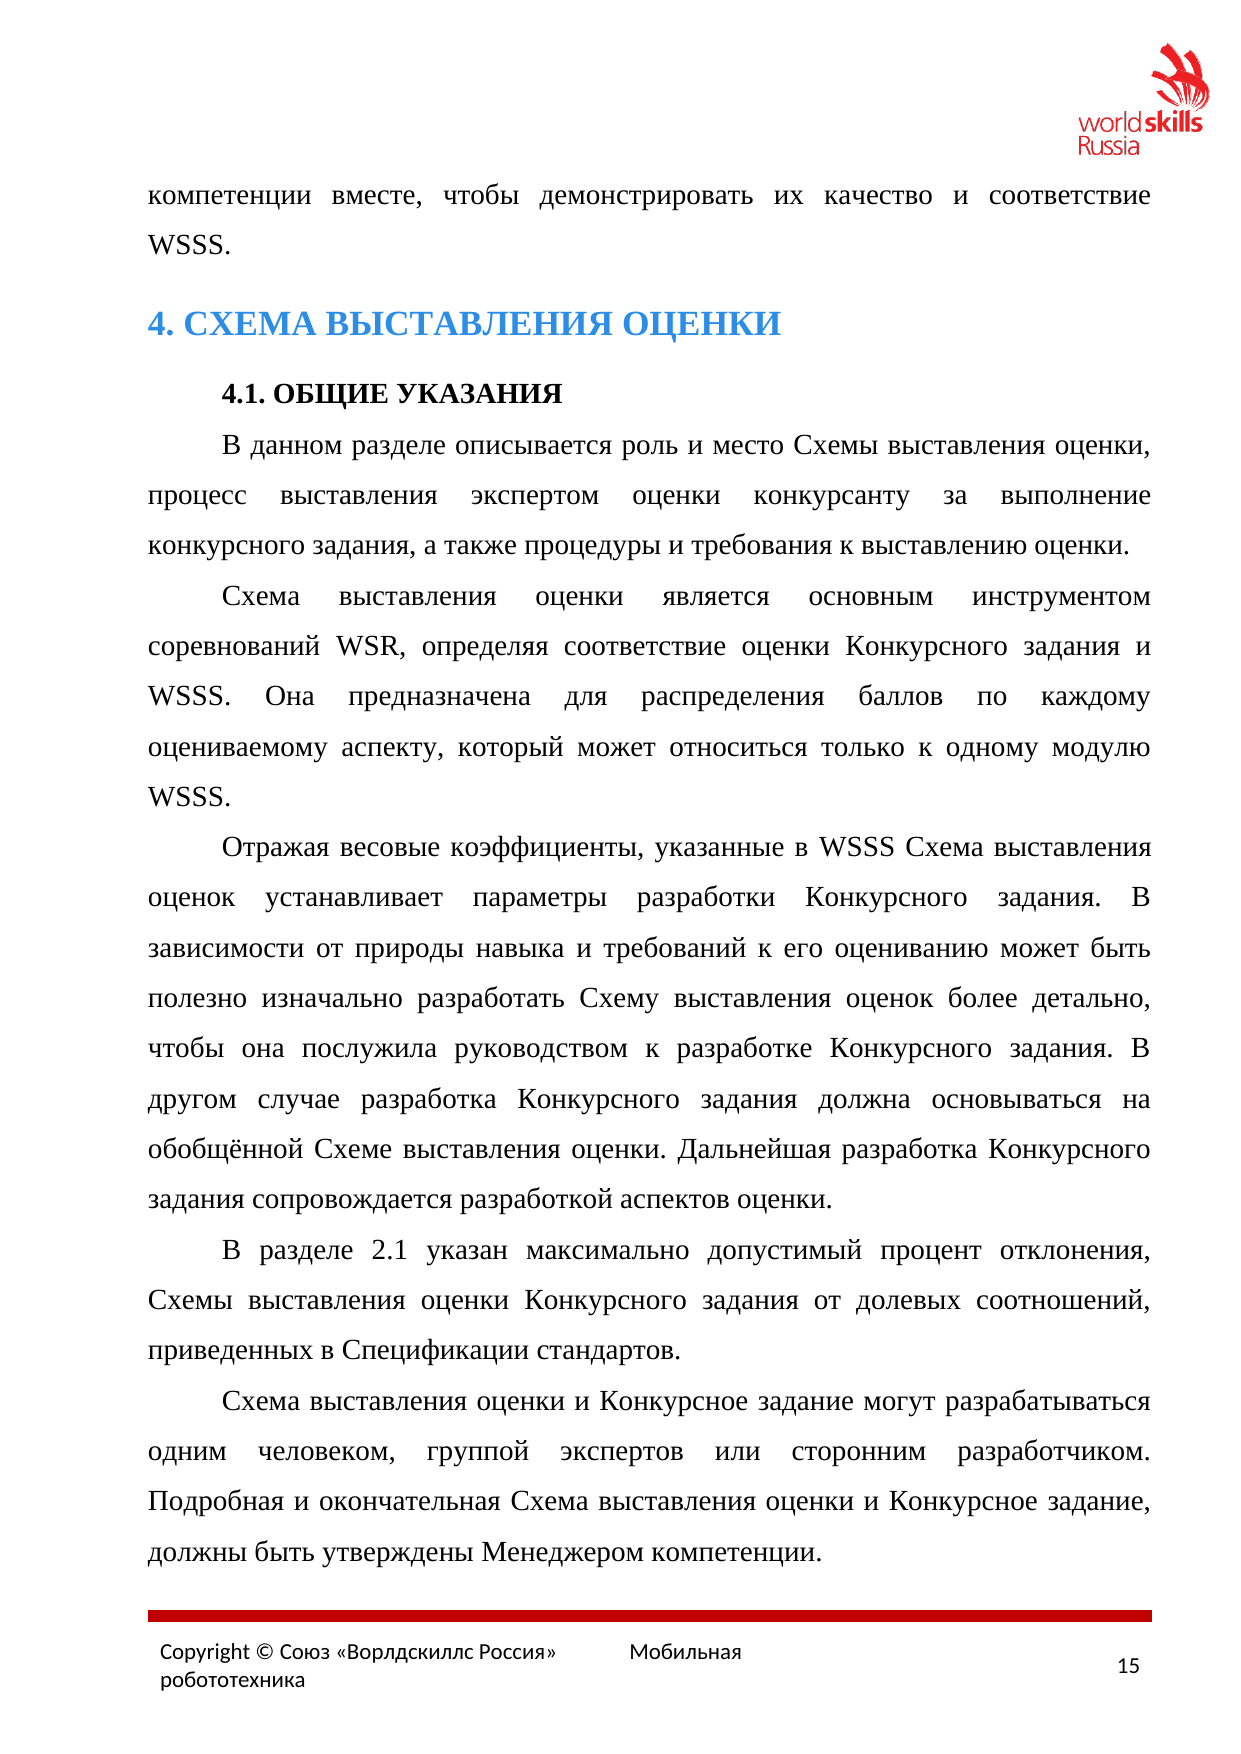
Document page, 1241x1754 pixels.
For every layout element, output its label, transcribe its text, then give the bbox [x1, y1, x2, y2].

text В разделе 2.1 указан максимально допустимый процент отклонения, Схемы выставления оценки Конкурсного задания от долевых соотношений, приведенных в Спецификации стандартов. [148, 1232, 1152, 1366]
text 4.1. ОБЩИЕ УКАЗАНИЯ [148, 376, 1152, 410]
text Отражая весовые коэффициенты, указанные в WSSS Схема выставления оценок устанавливает параметры разработки Конкурсного задания. В зависимости от природы навыка и требований к его оцениванию может быть полезно изначально разработать Схему выставления оценок более детально, чтобы она послужила руководством к разработке Конкурсного задания. В другом случае разработка Конкурсного задания должна основываться на обобщённой Схеме выставления оценки. Дальнейшая разработка Конкурсного задания сопровождается разработкой аспектов оценки. [148, 829, 1152, 1215]
text В данном разделе описывается роль и место Схемы выставления оценки, процесс выставления экспертом оценки конкурсанту за выполнение конкурсного задания, а также процедуры и требования к выставлению оценки. [148, 427, 1152, 561]
text Схема выставления оценки является основным инструментом соревнований WSR, определяя соответствие оценки Конкурсного задания и WSSS. Она предназначена для распределения баллов по каждому оцениваемому аспекту, который может относиться только к одному модулю WSSS. [148, 578, 1152, 812]
text 4. СХЕМА ВЫСТАВЛЕНИЯ ОЦЕНки [148, 303, 1152, 343]
text Схема выставления оценки и Конкурсное задание могут разрабатываться одним человеком, группой экспертов или сторонним разработчиком. Подробная и окончательная Схема выставления оценки и Конкурсное задание, должны быть утверждены Менеджером компетенции. [148, 1383, 1152, 1567]
picture [1078, 42, 1235, 155]
